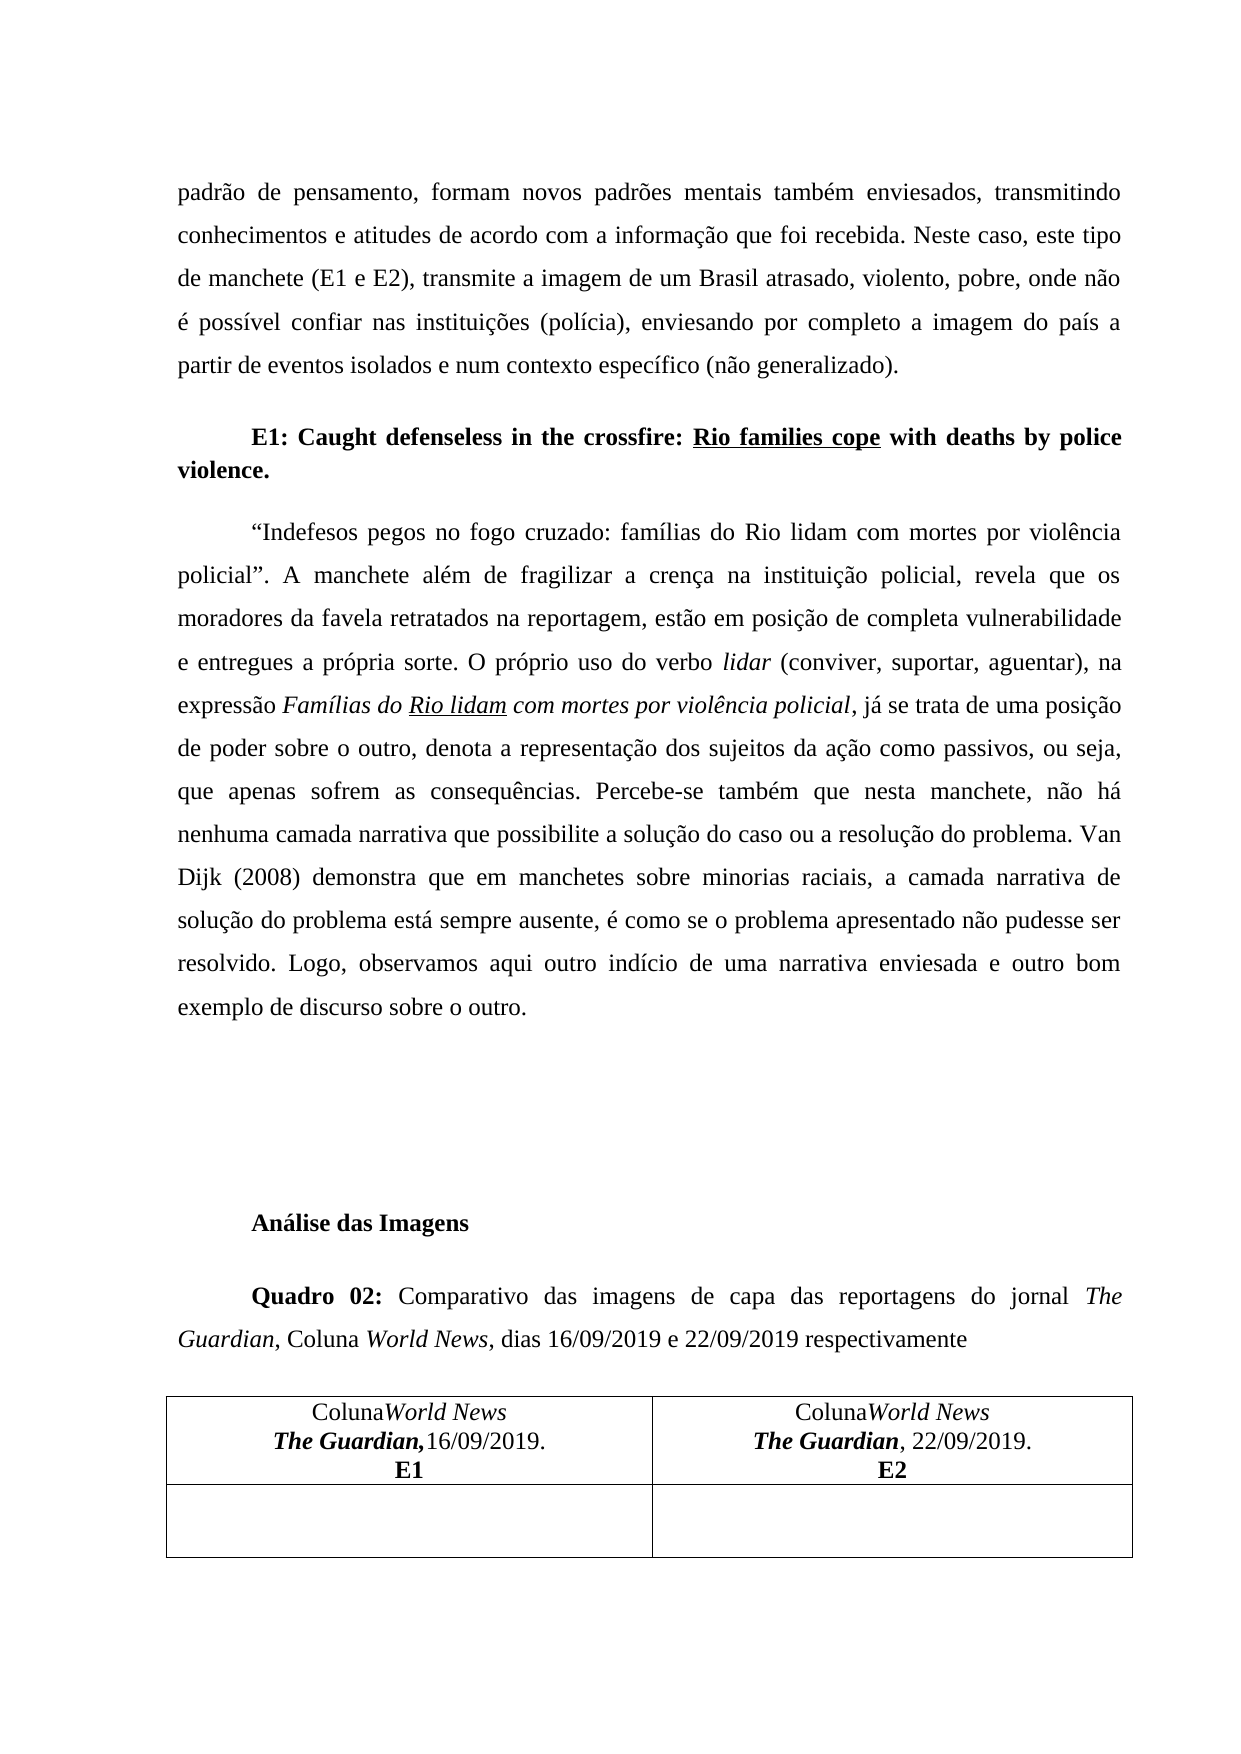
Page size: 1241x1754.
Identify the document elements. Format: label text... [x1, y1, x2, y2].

table_header ColunaWorld News The Guardian,16/09/2019. E1 [167, 1397, 652, 1483]
text “Indefesos pegos no fogo cruzado: famílias do Rio lidam com mortes por violência policial”. A manchete além de fragilizar a crença na instituição policial, revela que os moradores da favela retratados na reportagem, estão em posição de completa vulnerabilidade e entregues a própria sorte. O próprio uso do verbo lidar (conviver, suportar, aguentar), na expressão Famílias do Rio lidam com mortes por violência policial, já se trata de uma posição de poder sobre o outro, denota a representação dos sujeitos da ação como passivos, ou seja, que apenas sofrem as consequências. Percebe-se também que nesta manchete, não há nenhuma camada narrativa que possibilite a solução do caso ou a resolução do problema. Van Dijk (2008) demonstra que em manchetes sobre minorias raciais, a camada narrativa de solução do problema está sempre ausente, é como se o problema apresentado não pudesse ser resolvido. Logo, observamos aqui outro indício de uma narrativa enviesada e outro bom exemplo de discurso sobre o outro. [177, 517, 1122, 1020]
text Análise das Imagens [177, 1208, 1122, 1237]
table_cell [167, 1485, 652, 1557]
text E1: Caught defenseless in the crossfire: Rio families cope with deaths by police violence. [177, 422, 1122, 484]
table_header ColunaWorld News The Guardian, 22/09/2019. E2 [653, 1397, 1132, 1483]
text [177, 177, 1122, 378]
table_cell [653, 1485, 1132, 1557]
text Quadro 02: Comparativo das imagens de capa das reportagens do jornal The Guardian, Coluna World News, dias 16/09/2019 e 22/09/2019 respectivamente [177, 1281, 1122, 1353]
